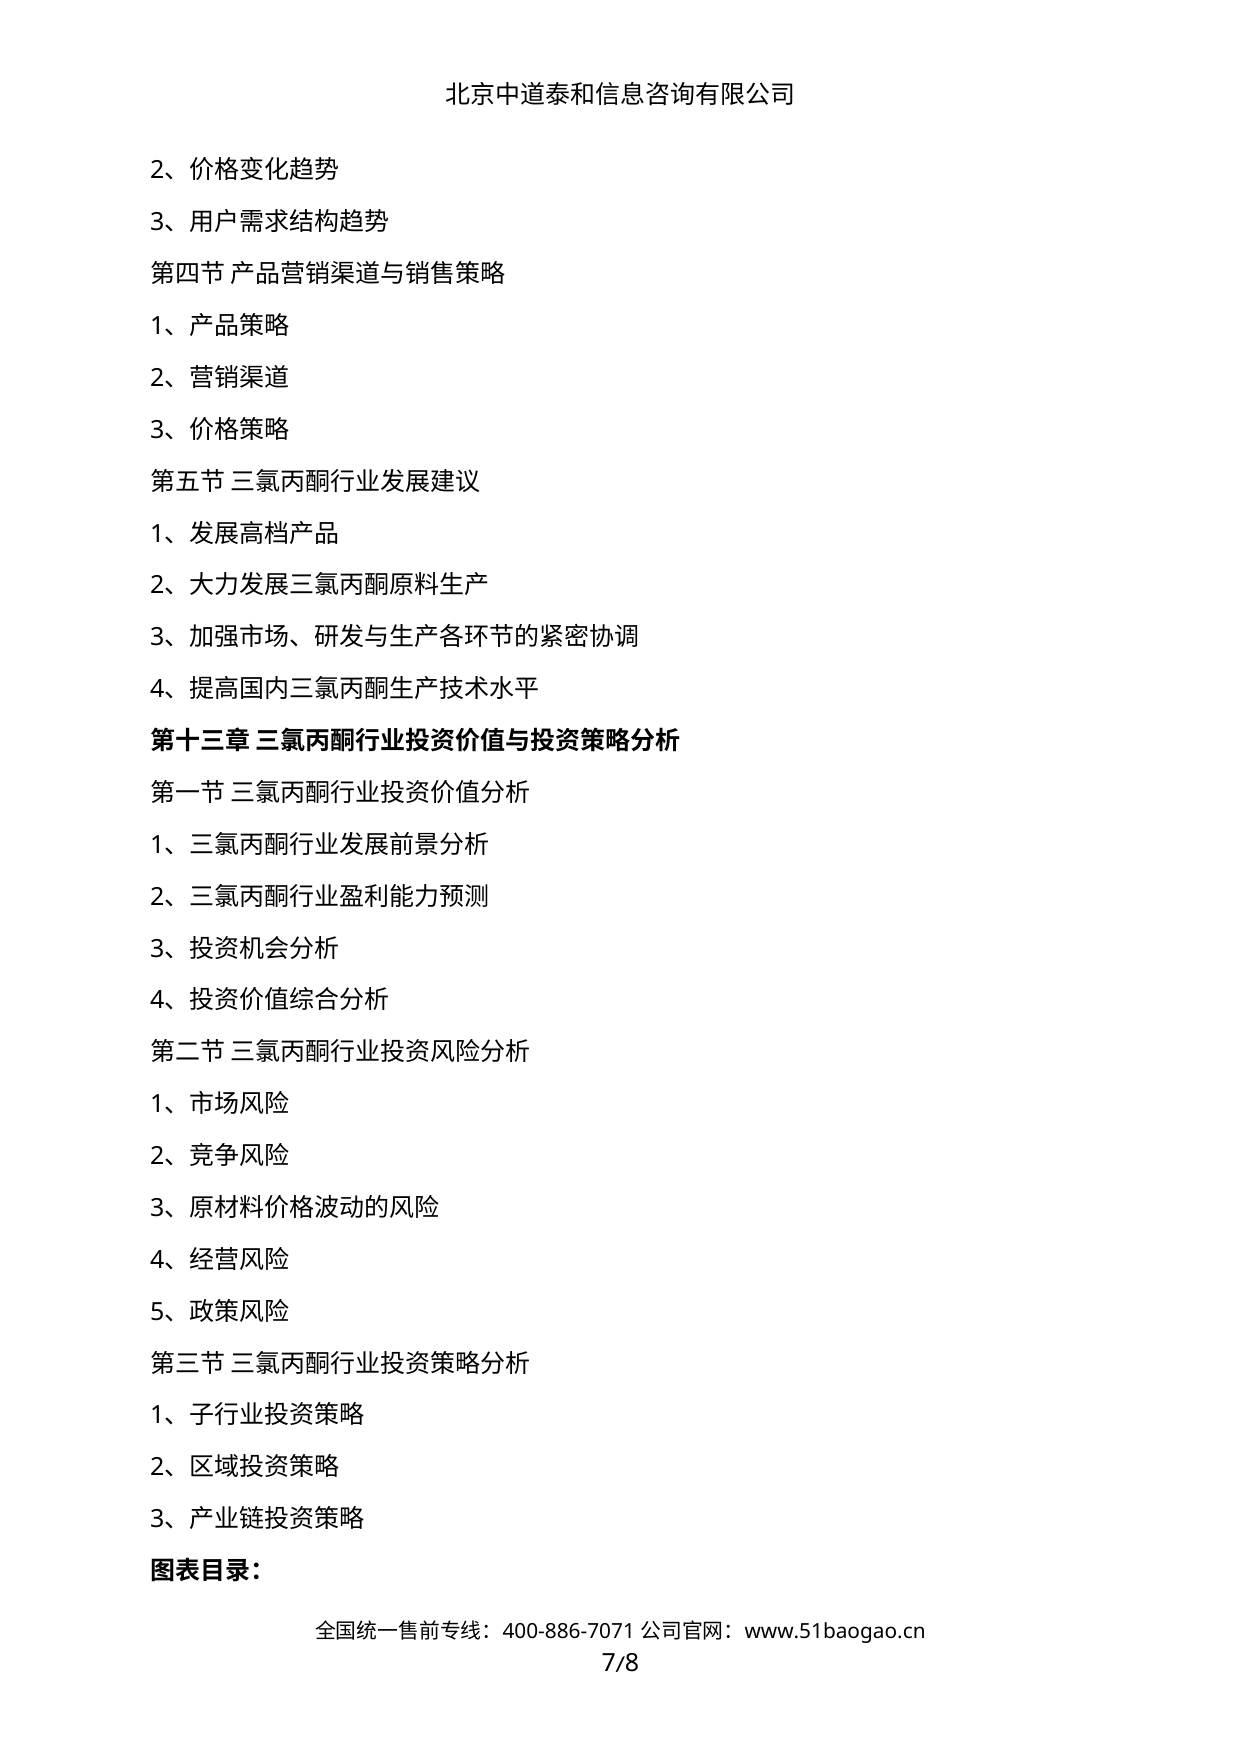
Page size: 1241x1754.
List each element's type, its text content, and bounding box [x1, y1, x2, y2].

text 第十三章 三氯丙酮行业投资价值与投资策略分析 [150, 721, 1090, 757]
text 4、经营风险 [150, 1239, 1090, 1276]
text 2、大力发展三氯丙酮原料生产 [150, 565, 1090, 601]
text 2、竞争风险 [150, 1136, 1090, 1172]
text 第三节 三氯丙酮行业投资策略分析 [150, 1343, 1090, 1379]
text 5、政策风险 [150, 1291, 1090, 1327]
text 图表目录： [150, 1551, 1090, 1587]
text 3、用户需求结构趋势 [150, 202, 1090, 238]
text 第二节 三氯丙酮行业投资风险分析 [150, 1032, 1090, 1068]
text 1、三氯丙酮行业发展前景分析 [150, 824, 1090, 861]
text 1、发展高档产品 [150, 513, 1090, 549]
text 2、区域投资策略 [150, 1447, 1090, 1483]
text 第四节 产品营销渠道与销售策略 [150, 254, 1090, 290]
text 4、投资价值综合分析 [150, 980, 1090, 1016]
text 3、产业链投资策略 [150, 1499, 1090, 1535]
text 1、子行业投资策略 [150, 1395, 1090, 1431]
text 第一节 三氯丙酮行业投资价值分析 [150, 772, 1090, 809]
text 2、三氯丙酮行业盈利能力预测 [150, 876, 1090, 912]
text 3、价格策略 [150, 409, 1090, 446]
text 2、价格变化趋势 [150, 150, 1090, 186]
text 1、产品策略 [150, 306, 1090, 342]
text 1、市场风险 [150, 1084, 1090, 1120]
text 3、原材料价格波动的风险 [150, 1187, 1090, 1224]
text 3、投资机会分析 [150, 928, 1090, 964]
text 3、加强市场、研发与生产各环节的紧密协调 [150, 617, 1090, 653]
text 2、营销渠道 [150, 357, 1090, 394]
text 4、提高国内三氯丙酮生产技术水平 [150, 669, 1090, 705]
text 第五节 三氯丙酮行业发展建议 [150, 461, 1090, 497]
